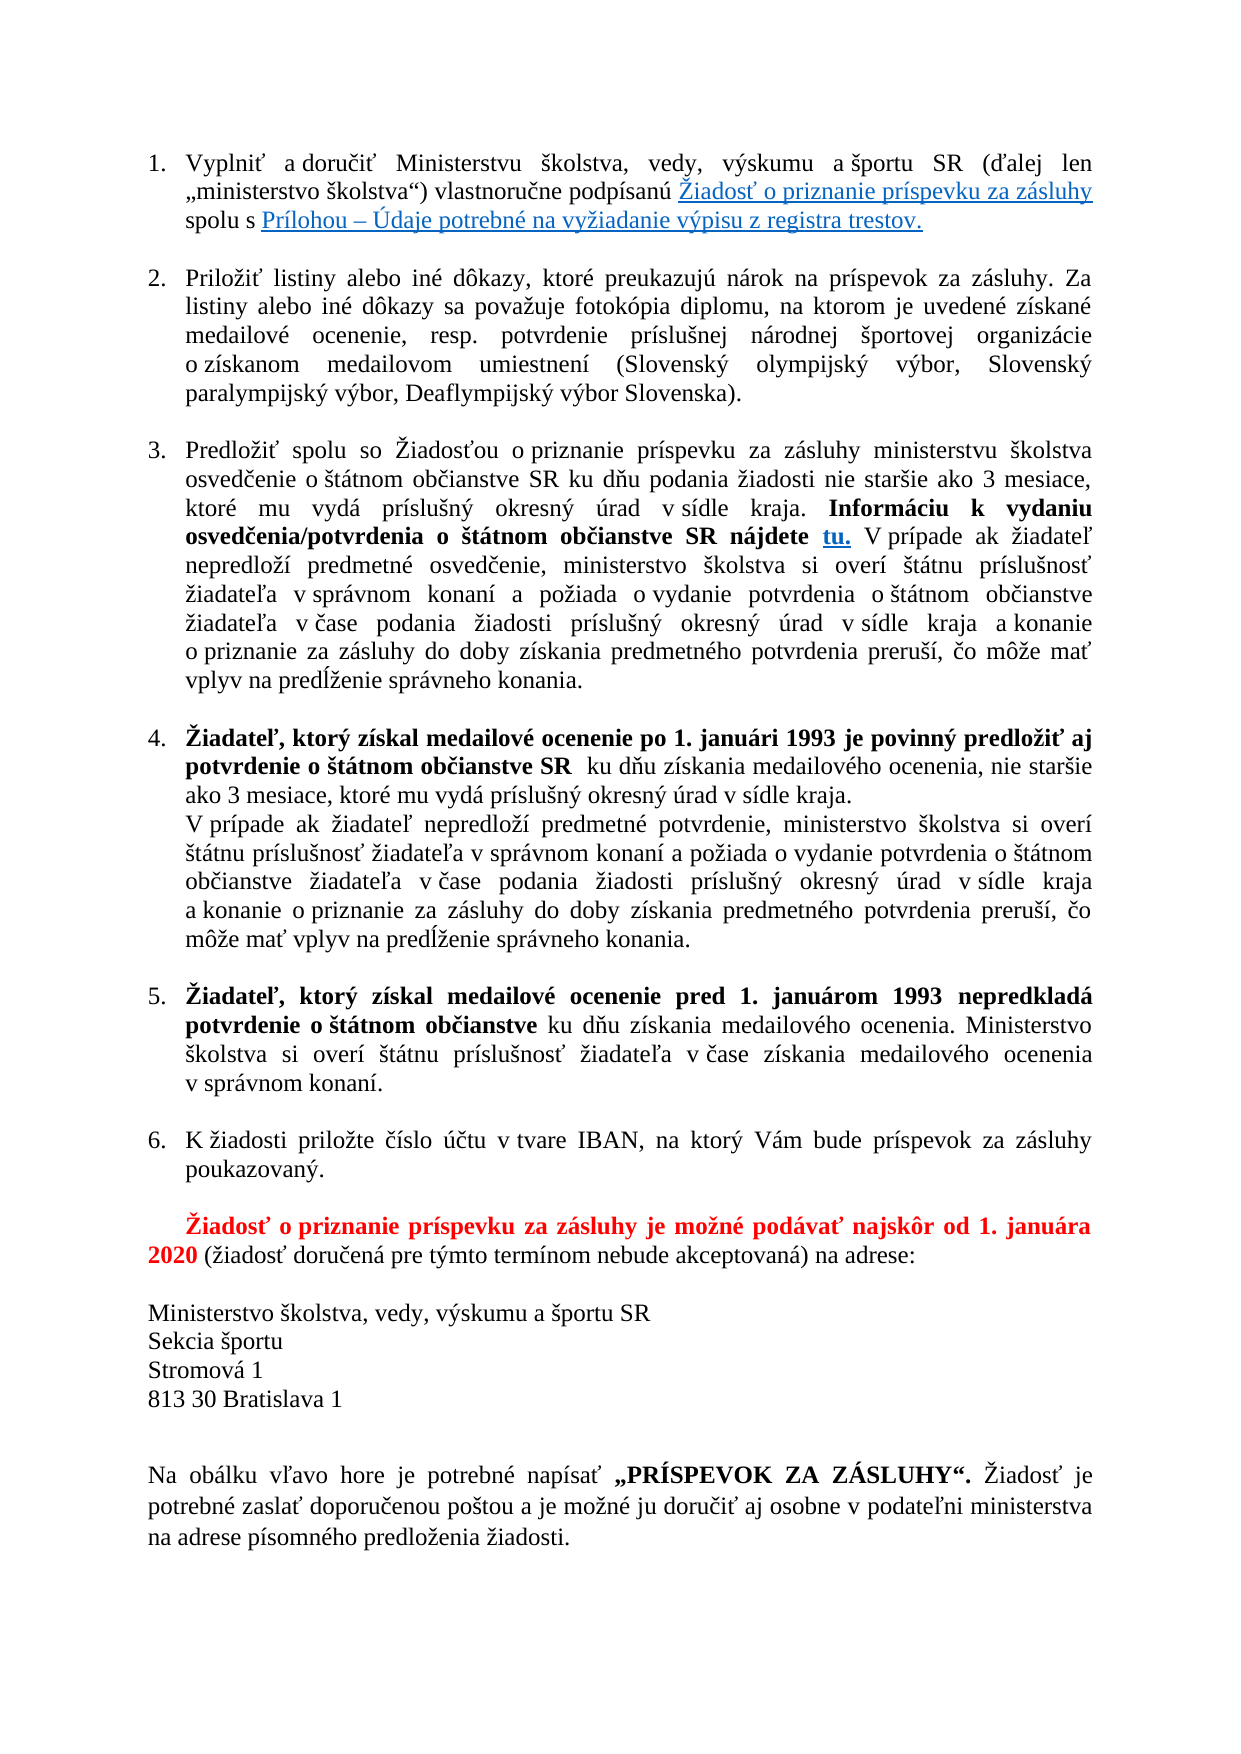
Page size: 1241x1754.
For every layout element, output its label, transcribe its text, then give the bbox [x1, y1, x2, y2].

list Vyplniť a doručiť Ministerstvu školstva, vedy, výskumu a športu SR (ďalej len „ministerstvo školstva“) vlastnoručne podpísanú Žiadosť o priznanie príspevku za zásluhy spolu s Prílohou – Údaje potrebné na vyžiadanie výpisu z registra trestov. [148, 148, 1093, 234]
text Stromová 1 [148, 1355, 1093, 1384]
text 813 30 Bratislava 1 [148, 1384, 1093, 1413]
list Priložiť listiny alebo iné dôkazy, ktoré preukazujú nárok na príspevok za zásluhy. Za listiny alebo iné dôkazy sa považuje fotokópia diplomu, na ktorom je uvedené získané medailové ocenenie, resp. potvrdenie príslušnej národnej športovej organizácie o získanom medailovom umiestnení (Slovenský olympijský výbor, Slovenský paralympijský výbor, Deaflympijský výbor Slovenska). [148, 263, 1093, 406]
list Predložiť spolu so Žiadosťou o priznanie príspevku za zásluhy ministerstvu školstva osvedčenie o štátnom občianstve SR ku dňu podania žiadosti nie staršie ako 3 mesiace, ktoré mu vydá príslušný okresný úrad v sídle kraja. Informáciu k vydaniu osvedčenia/potvrdenia o štátnom občianstve SR nájdete tu. V prípade ak žiadateľ nepredloží predmetné osvedčenie, ministerstvo školstva si overí štátnu príslušnosť žiadateľa v správnom konaní a požiada o vydanie potvrdenia o štátnom občianstve žiadateľa v čase podania žiadosti príslušný okresný úrad v sídle kraja a konanie o priznanie za zásluhy do doby získania predmetného potvrdenia preruší, čo môže mať vplyv na predĺženie správneho konania. [148, 435, 1093, 694]
list Žiadateľ, ktorý získal medailové ocenenie pred 1. januárom 1993 nepredkladá potvrdenie o štátnom občianstve ku dňu získania medailového ocenenia. Ministerstvo školstva si overí štátnu príslušnosť žiadateľa v čase získania medailového ocenenia v správnom konaní. [148, 981, 1093, 1096]
text Žiadosť o priznanie príspevku za zásluhy je možné podávať najskôr od 1. januára 2020 (žiadosť doručená pre týmto termínom nebude akceptovaná) na adrese: [148, 1211, 1093, 1269]
text Ministerstvo školstva, vedy, výskumu a športu SR [148, 1298, 1093, 1326]
list Žiadateľ, ktorý získal medailové ocenenie po 1. januári 1993 je povinný predložiť aj potvrdenie o štátnom občianstve SR ku dňu získania medailového ocenenia, nie staršie ako 3 mesiace, ktoré mu vydá príslušný okresný úrad v sídle kraja. [148, 723, 1093, 809]
text Sekcia športu [148, 1326, 1093, 1355]
list K žiadosti priložte číslo účtu v tvare IBAN, na ktorý Vám bude príspevok za zásluhy poukazovaný. [148, 1125, 1093, 1183]
text Na obálku vľavo hore je potrebné napísať „PRÍSPEVOK ZA ZÁSLUHY“. Žiadosť je potrebné zaslať doporučenou poštou a je možné ju doručiť aj osobne v podateľni ministerstva na adrese písomného predloženia žiadosti. [148, 1460, 1093, 1551]
text V prípade ak žiadateľ nepredloží predmetné potvrdenie, ministerstvo školstva si overí štátnu príslušnosť žiadateľa v správnom konaní a požiada o vydanie potvrdenia o štátnom občianstve žiadateľa v čase podania žiadosti príslušný okresný úrad v sídle kraja a konanie o priznanie za zásluhy do doby získania predmetného potvrdenia preruší, čo môže mať vplyv na predĺženie správneho konania. [185, 809, 1093, 953]
